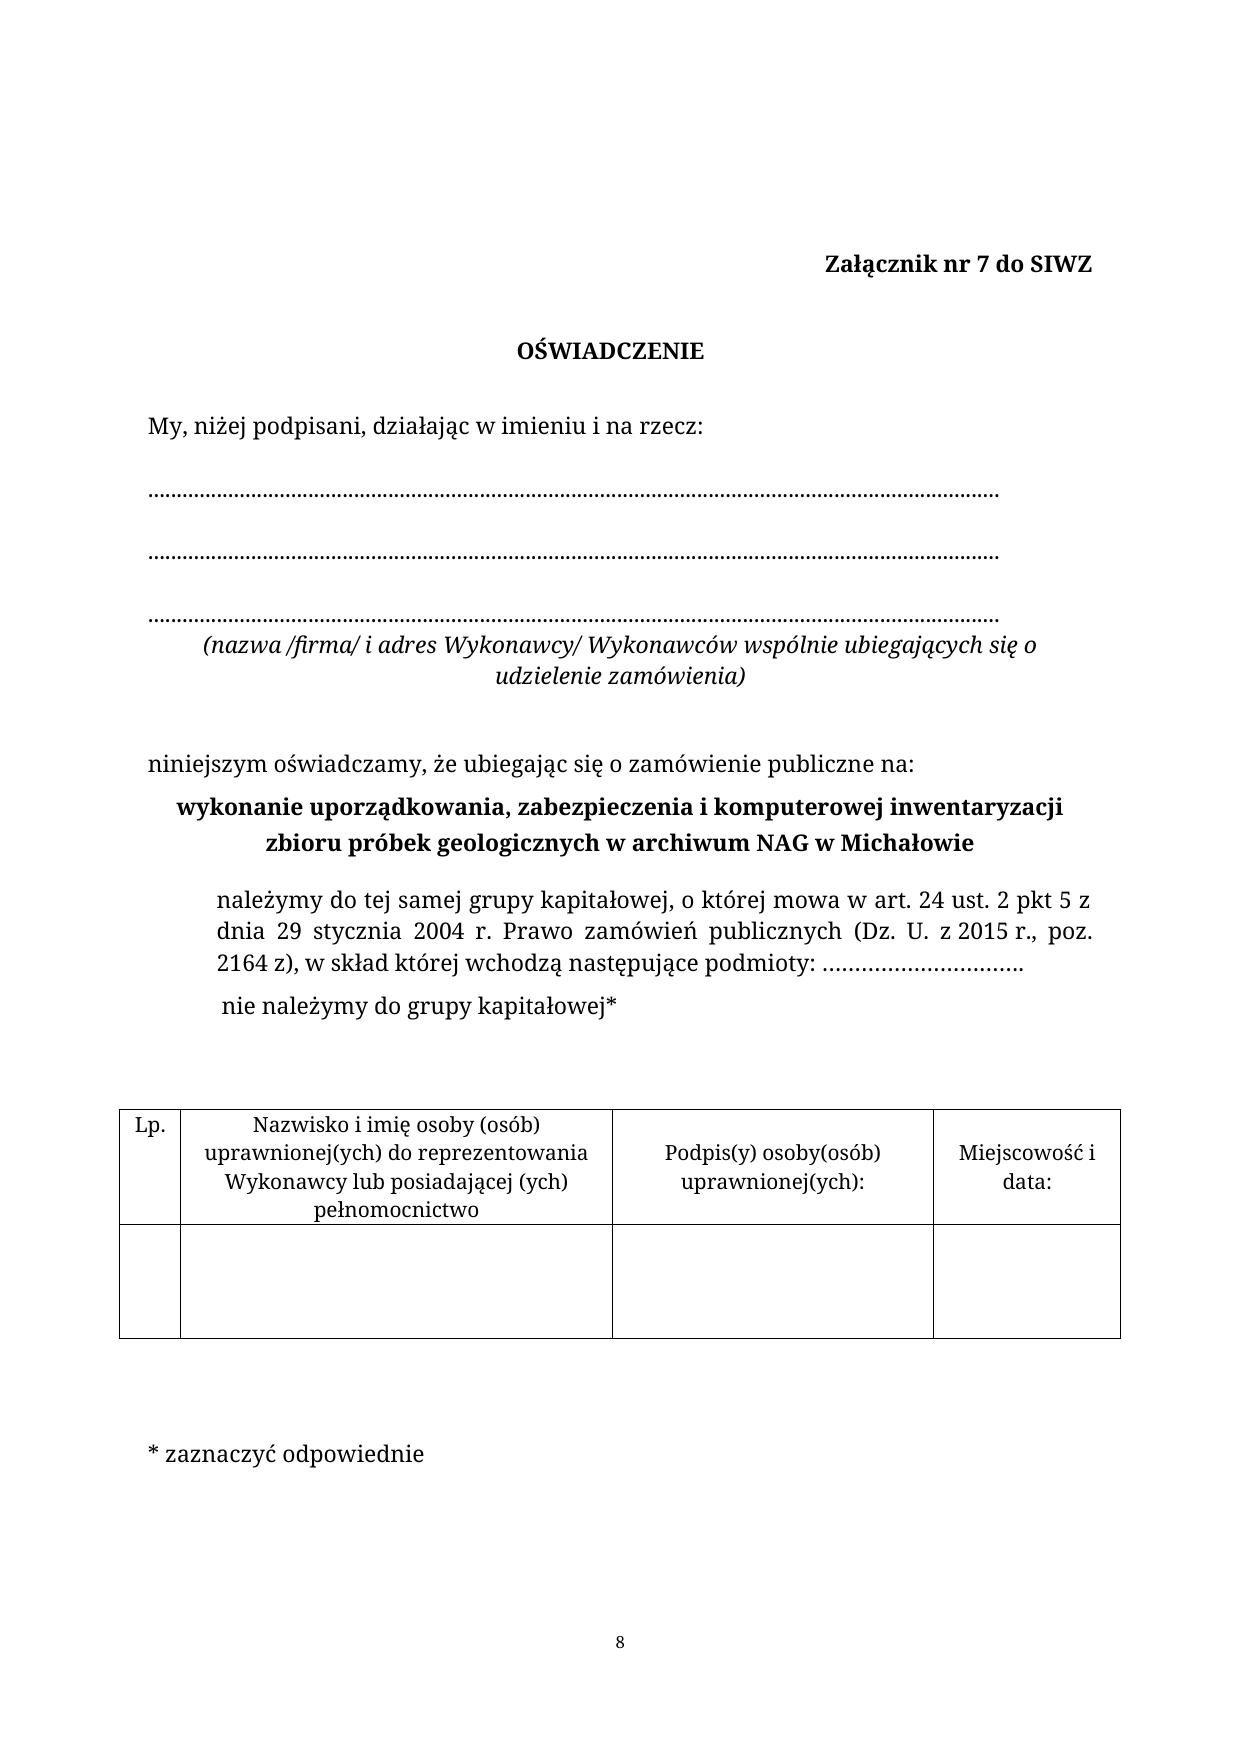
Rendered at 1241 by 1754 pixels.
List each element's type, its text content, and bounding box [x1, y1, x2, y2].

text OŚWIADCZENIE [516, 335, 1093, 366]
text wykonanie uporządkowania, zabezpieczenia i komputerowej inwentaryzacji zbioru próbek geologicznych w archiwum NAG w Michałowie [148, 791, 1093, 858]
text Załącznik nr 7 do SIWZ [148, 248, 1093, 279]
text ..................................................................................................................................................... [148, 473, 1093, 504]
text niniejszym oświadczamy, że ubiegając się o zamówienie publiczne na: [148, 748, 1093, 779]
table_cell [181, 1225, 612, 1337]
table_cell [120, 1225, 180, 1337]
text ⁮ nie należymy do grupy kapitałowej* [148, 990, 1093, 1022]
table_cell [613, 1225, 933, 1337]
table_cell [934, 1225, 1120, 1337]
text * zaznaczyć odpowiednie [148, 1438, 1093, 1470]
text ..................................................................................................................................................... [148, 535, 1093, 566]
text ⁮ należymy do tej samej grupy kapitałowej, o której mowa w art. 24 ust. 2 pkt 5 z dnia 29 stycznia 2004 r. Prawo zamówień publicznych (Dz. U. z 2015 r., poz. 2164 z), w skład której wchodzą następujące podmioty: …………………………. [148, 884, 1093, 978]
table_header Nazwisko i imię osoby (osób) uprawnionej(ych) do reprezentowania Wykonawcy lub posiadającej (ych) pełnomocnictwo [181, 1110, 612, 1224]
text My, niżej podpisani, działając w imieniu i na rzecz: [148, 410, 1093, 441]
table_header Miejscowość i data: [934, 1110, 1120, 1224]
table_header Podpis(y) osoby(osób) uprawnionej(ych): [613, 1110, 933, 1224]
table_header Lp. [120, 1110, 180, 1224]
text ..................................................................................................................................................... [148, 598, 1093, 629]
text (nazwa /firma/ i adres Wykonawcy/ Wykonawców wspólnie ubiegających się o udzielenie zamówienia) [148, 629, 1093, 691]
